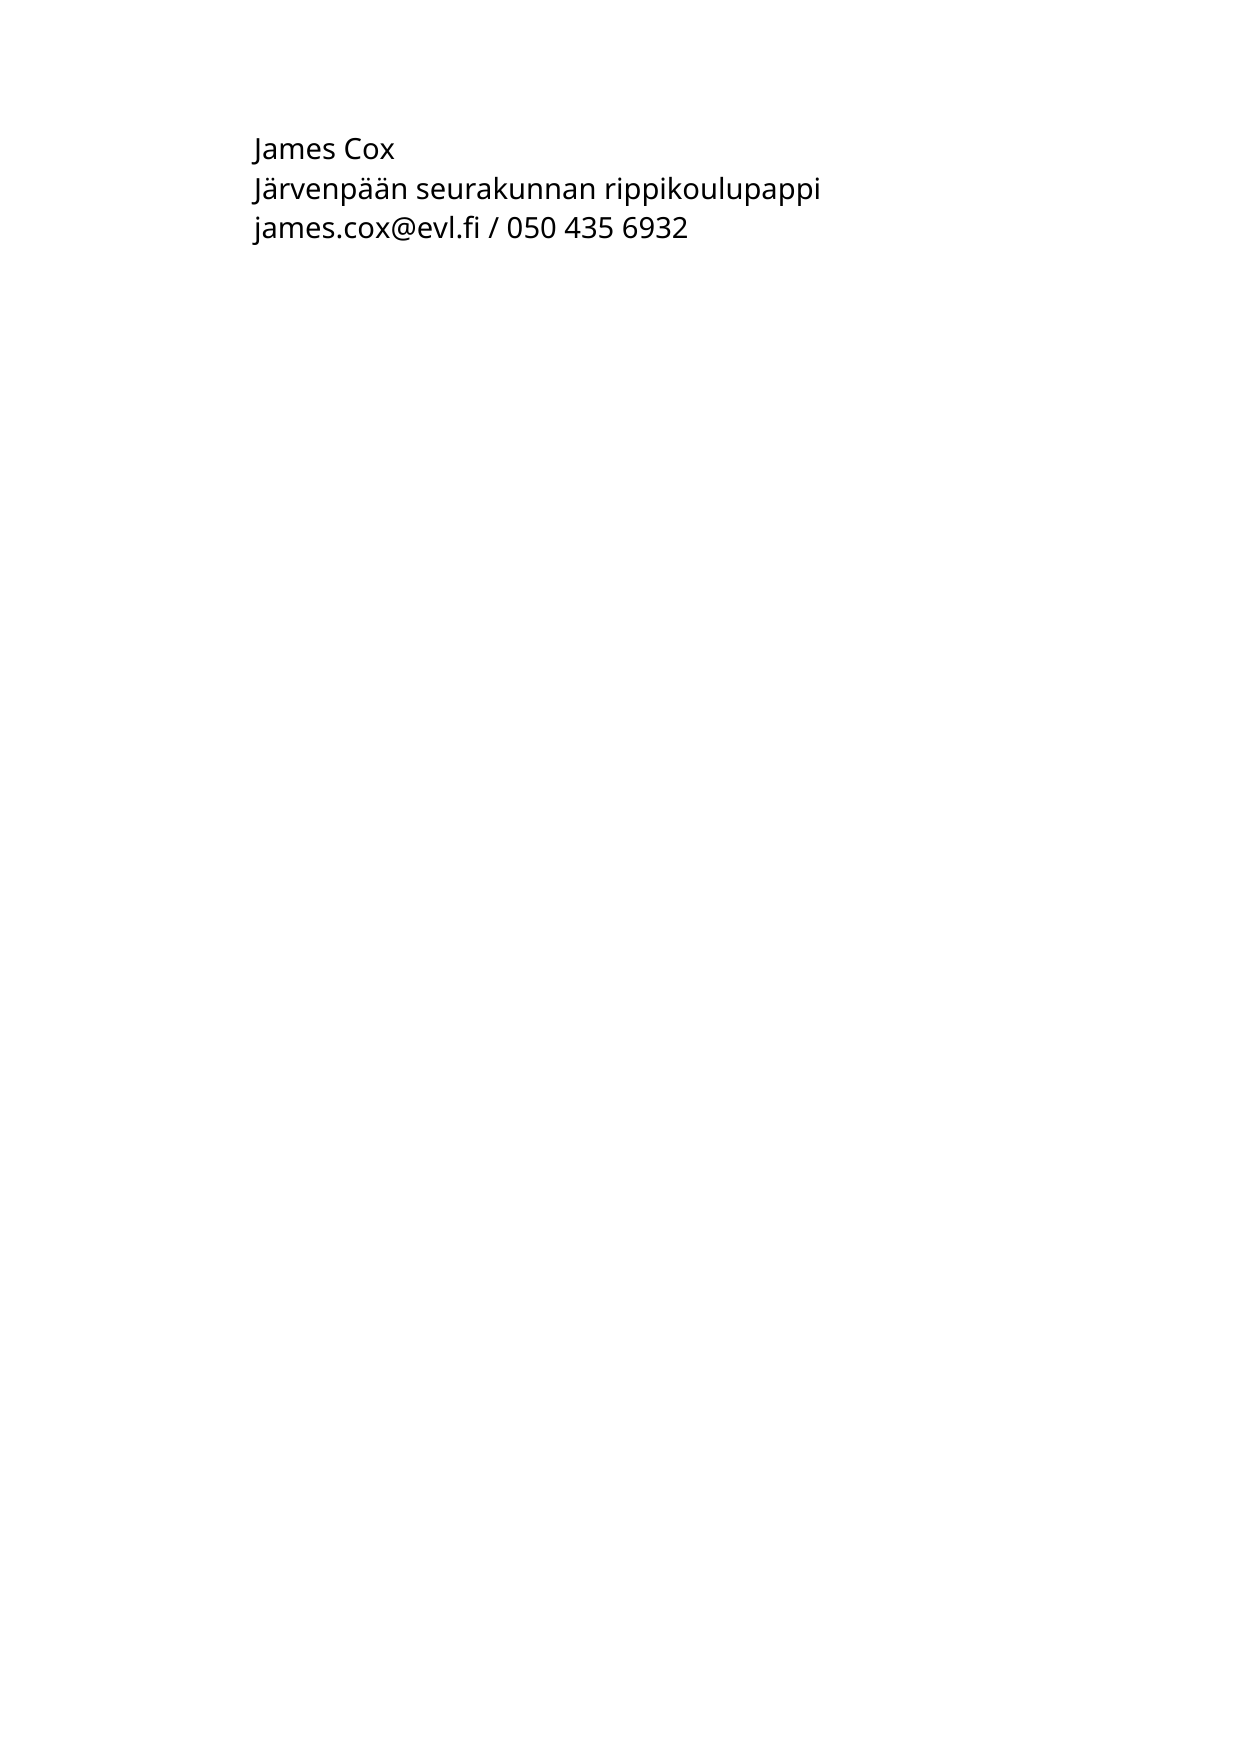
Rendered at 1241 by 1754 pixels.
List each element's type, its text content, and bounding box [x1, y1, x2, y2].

text James Cox [254, 128, 1122, 168]
text Järvenpään seurakunnan rippikoulupappi [254, 168, 1122, 208]
text james.cox@evl.fi / 050 435 6932 [254, 208, 1122, 247]
